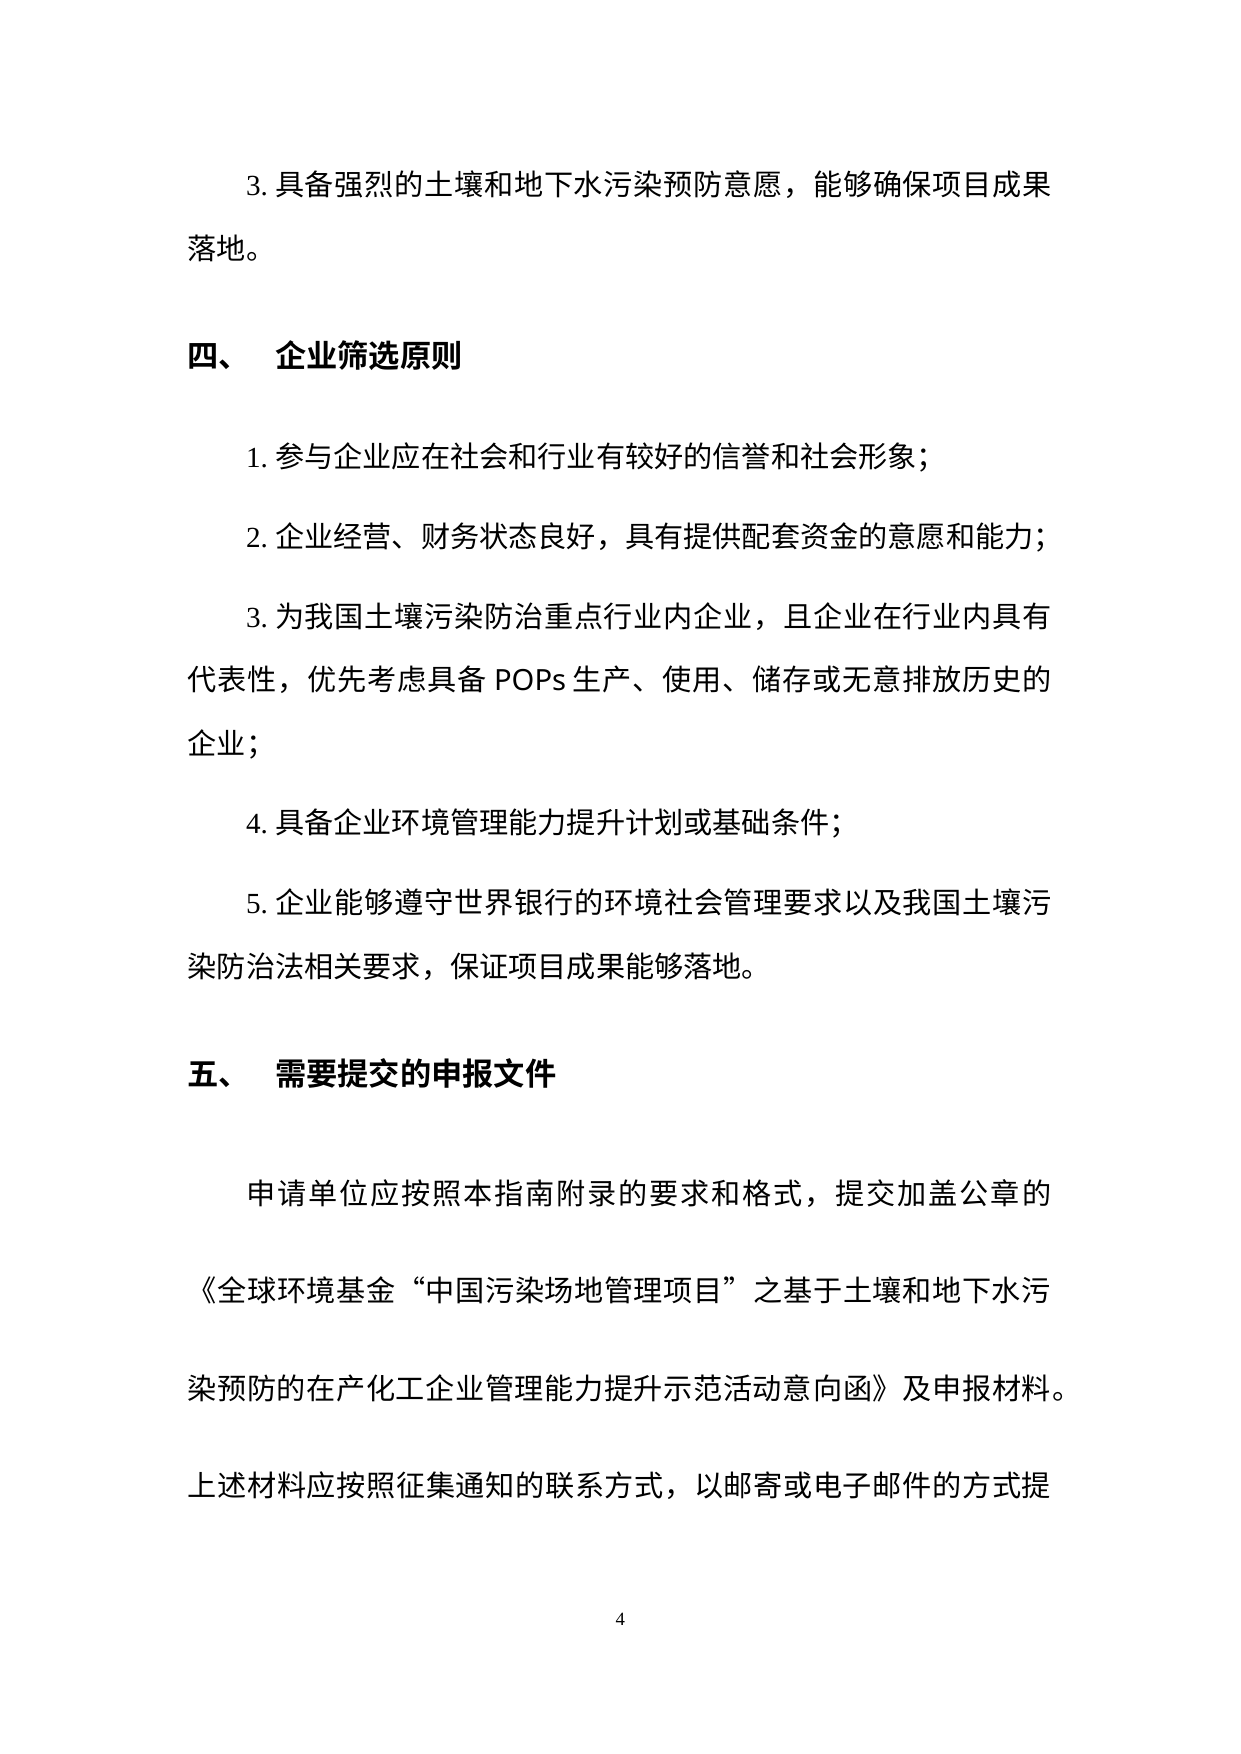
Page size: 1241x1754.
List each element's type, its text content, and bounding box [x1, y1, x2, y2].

list 企业能够遵守世界银行的环境社会管理要求以及我国土壤污染防治法相关要求，保证项目成果能够落地。 [187, 880, 1053, 985]
list 企业经营、财务状态良好，具有提供配套资金的意愿和能力； [187, 514, 1053, 556]
list 具备强烈的土壤和地下水污染预防意愿，能够确保项目成果落地。 [187, 162, 1053, 268]
list 企业筛选原则 [187, 321, 1053, 386]
list 具备企业环境管理能力提升计划或基础条件； [187, 800, 1053, 842]
list 参与企业应在社会和行业有较好的信誉和社会形象； [187, 434, 1053, 476]
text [187, 1159, 1053, 1517]
list 需要提交的申报文件 [187, 1039, 1053, 1104]
list 为我国土壤污染防治重点行业内企业，且企业在行业内具有代表性，优先考虑具备POPs生产、使用、储存或无意排放历史的企业； [187, 593, 1053, 763]
